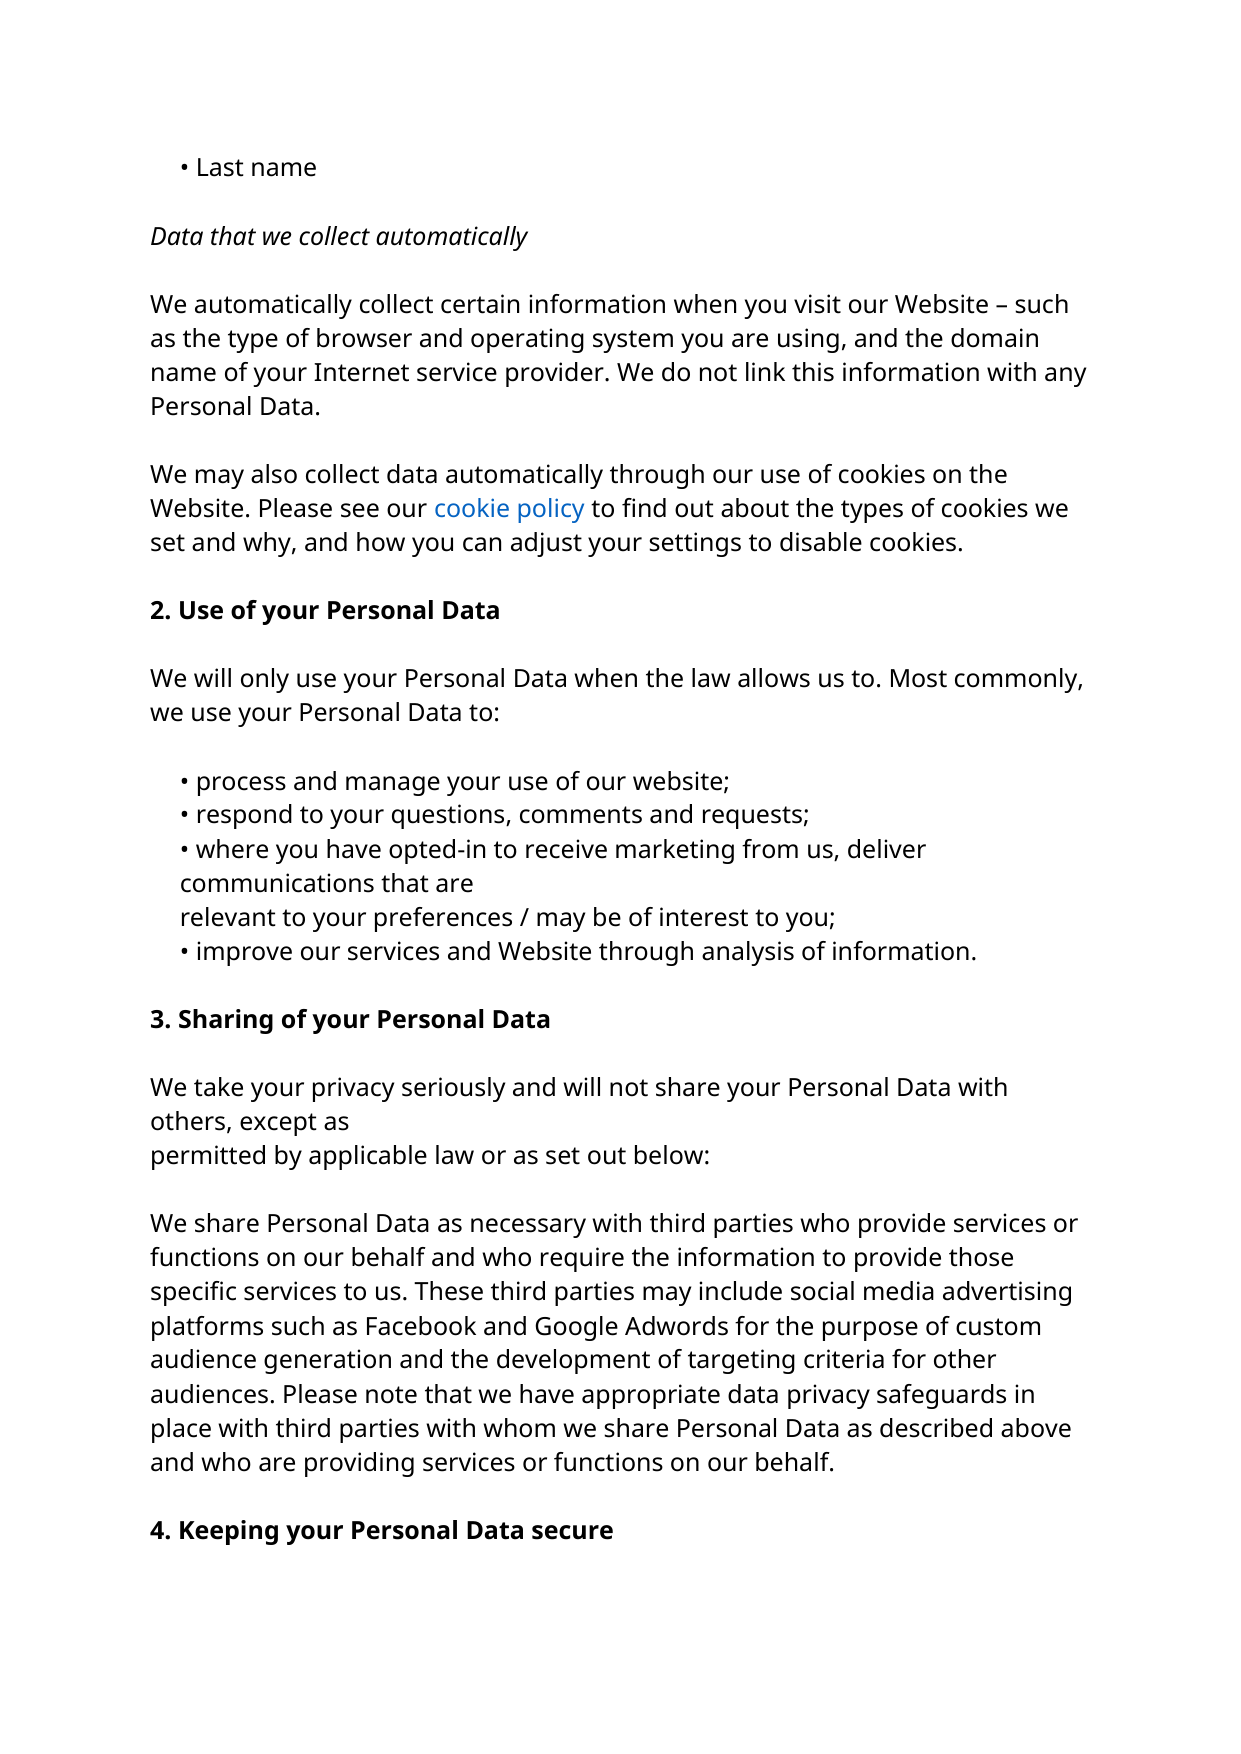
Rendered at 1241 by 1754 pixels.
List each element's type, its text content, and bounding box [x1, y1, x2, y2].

text relevant to your preferences / may be of interest to you; [179, 899, 1090, 933]
text • improve our services and Website through analysis of information. [179, 933, 1090, 967]
text 2. Use of your Personal Data [150, 593, 1090, 627]
text permitted by applicable law or as set out below: [150, 1138, 1090, 1172]
text 4. Keeping your Personal Data secure [150, 1512, 1090, 1547]
text We share Personal Data as necessary with third parties who provide services or functions on our behalf and who require the information to provide those specific services to us. These third parties may include social media advertising platforms such as Facebook and Google Adwords for the purpose of custom audience generation and the development of targeting criteria for other audiences. Please note that we have appropriate data privacy safeguards in place with third parties with whom we share Personal Data as described above and who are providing services or functions on our behalf. [150, 1206, 1090, 1478]
text We will only use your Personal Data when the law allows us to. Most commonly, we use your Personal Data to: [150, 661, 1090, 729]
text • where you have opted-in to receive marketing from us, deliver communications that are [179, 831, 1090, 899]
text We may also collect data automatically through our use of cookies on the Website. Please see our cookie policy to find out about the types of cookies we set and why, and how you can adjust your settings to disable cookies. [150, 457, 1090, 559]
text Data that we collect automatically [150, 218, 1090, 252]
text We take your privacy seriously and will not share your Personal Data with others, except as [150, 1070, 1090, 1138]
text • respond to your questions, comments and requests; [179, 797, 1090, 831]
text • Last name [179, 150, 1090, 184]
text • process and manage your use of our website; [179, 763, 1090, 797]
text We automatically collect certain information when you visit our Website – such as the type of browser and operating system you are using, and the domain name of your Internet service provider. We do not link this information with any Personal Data. [150, 286, 1090, 422]
text 3. Sharing of your Personal Data [150, 1002, 1090, 1036]
